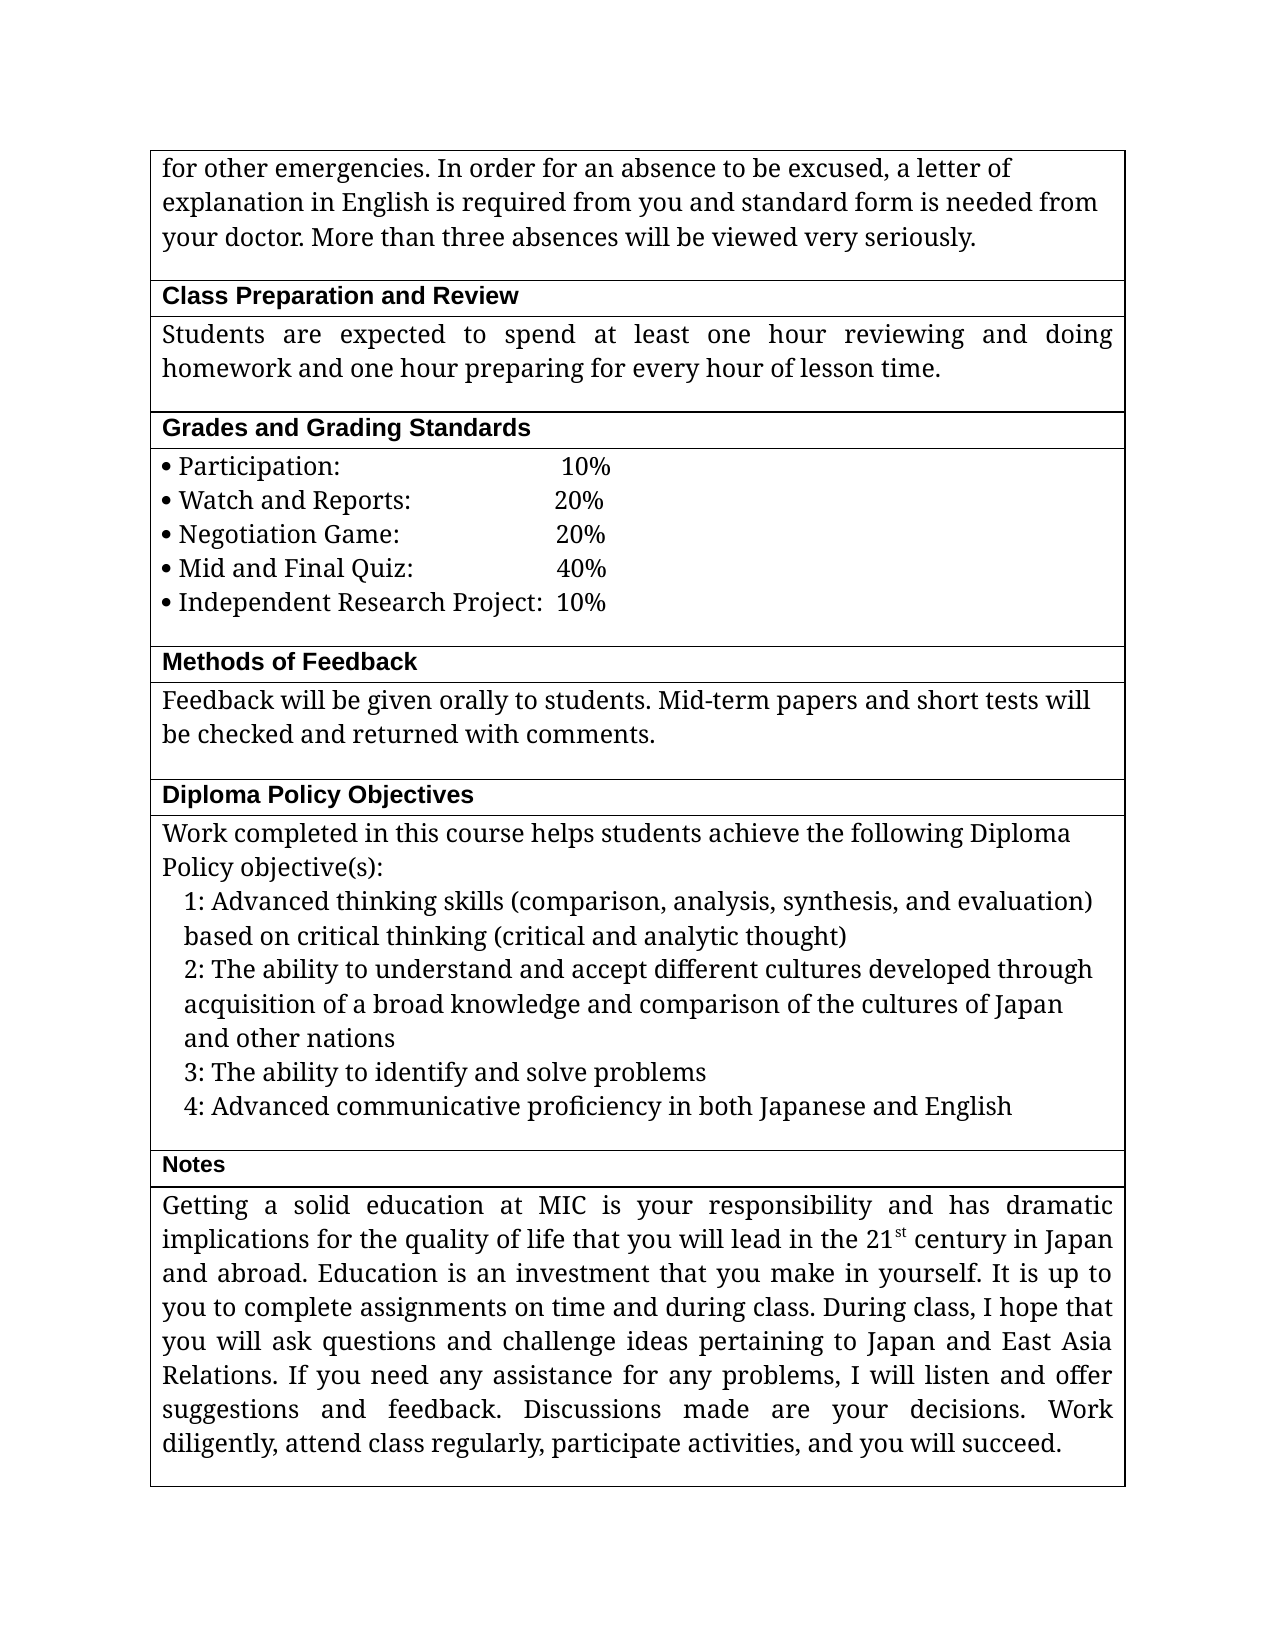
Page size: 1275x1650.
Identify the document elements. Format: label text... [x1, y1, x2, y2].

table_cell Participation: 10% Watch and Reports: 20% Negotiation Game: 20% Mid and Final Quiz: 40% Independent Research Project: 10% [151, 449, 1124, 646]
table_cell Grades and Grading Standards [151, 413, 1124, 448]
table_cell Notes [151, 1151, 1124, 1186]
table_cell Class Preparation and Review [151, 281, 1124, 316]
table_cell Getting a solid education at MIC is your responsibility and has dramatic implications for the quality of life that you will lead in the 21st century in and abroad. Education is an investment that you make in yourself. It is up to you to complete assignments on time and during class. During class, I hope that you will ask questions and challenge ideas pertaining to and East Asia Relations. If you need any assistance for any problems, I will listen and offer suggestions and feedback. Discussions made are your decisions. Work diligently, attend class regularly, participate activities, and you will succeed. [151, 1188, 1124, 1486]
table_cell Diploma Policy Objectives [151, 780, 1124, 815]
table_cell Students are expected to spend at least one hour reviewing and doing homework and one hour preparing for every hour of lesson time. [151, 317, 1124, 411]
table_cell Work completed in this course helps students achieve the following Diploma Policy objective(s): 1: Advanced thinking skills (comparison, analysis, synthesis, and evaluation) based on critical thinking (critical and analytic thought) 2: The ability to understand and accept different cultures developed through acquisition of a broad knowledge and comparison of the cultures of Japan and other nations 3: The ability to identify and solve problems 4: Advanced communicative proficiency in both Japanese and English [151, 816, 1124, 1150]
table_cell Methods of Feedback [151, 647, 1124, 682]
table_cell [151, 151, 1124, 279]
table_cell Feedback will be given orally to students. Mid-term papers and short tests will be checked and returned with comments. [151, 683, 1124, 778]
